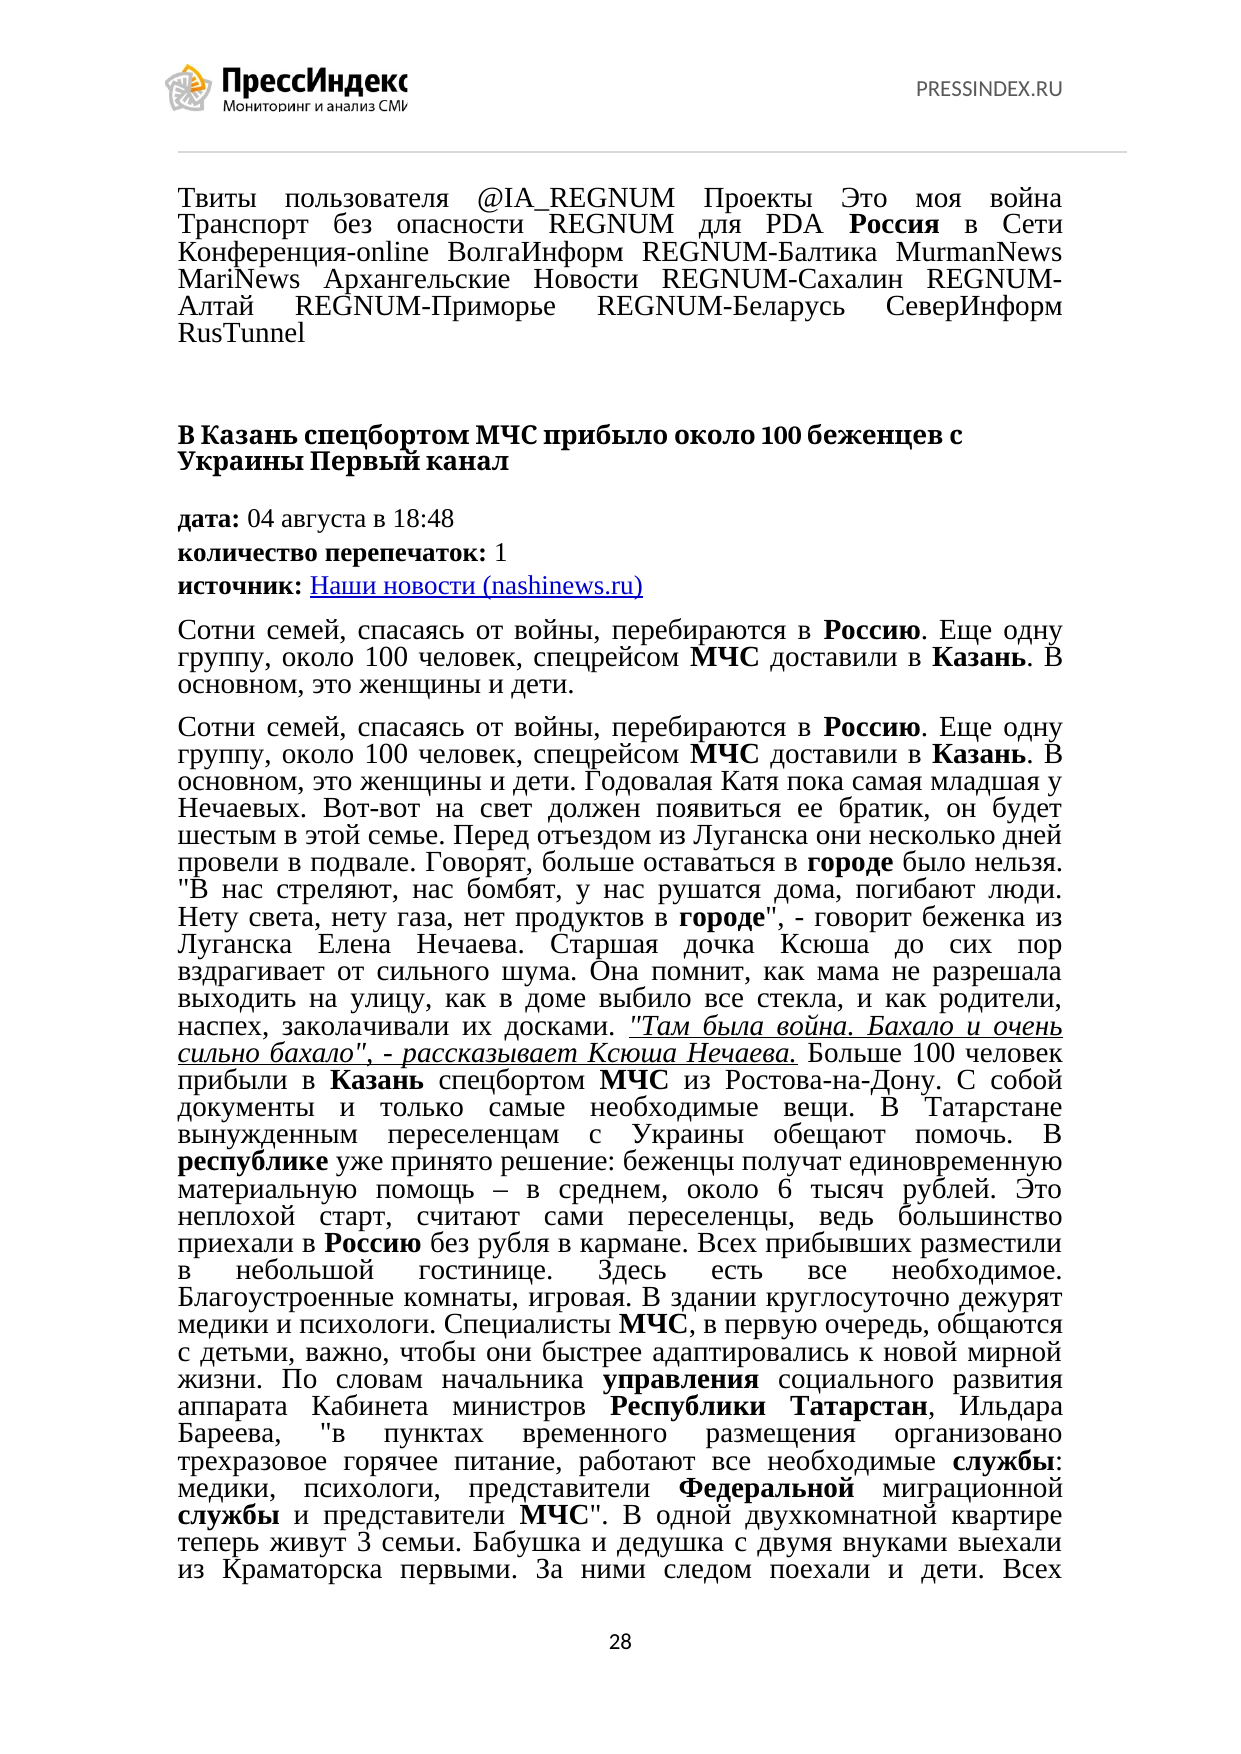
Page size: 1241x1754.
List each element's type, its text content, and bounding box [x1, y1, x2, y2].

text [177, 715, 1063, 1585]
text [177, 186, 1063, 349]
picture [163, 64, 408, 111]
subtitle В Казань спецбортом МЧС прибыло около 100 беженцев с Украины Первый канал [177, 422, 1063, 477]
text дата: 04 августа в 18:48 количество перепечаток: 1 источник: Наши новости (nashinews.ru) [177, 503, 1063, 600]
text Сотни семей, спасаясь от войны, перебираются в Россию. Еще одну группу, около 100 человек, спецрейсом МЧС доставили в Казань. В основном, это женщины и дети. [177, 618, 1063, 699]
